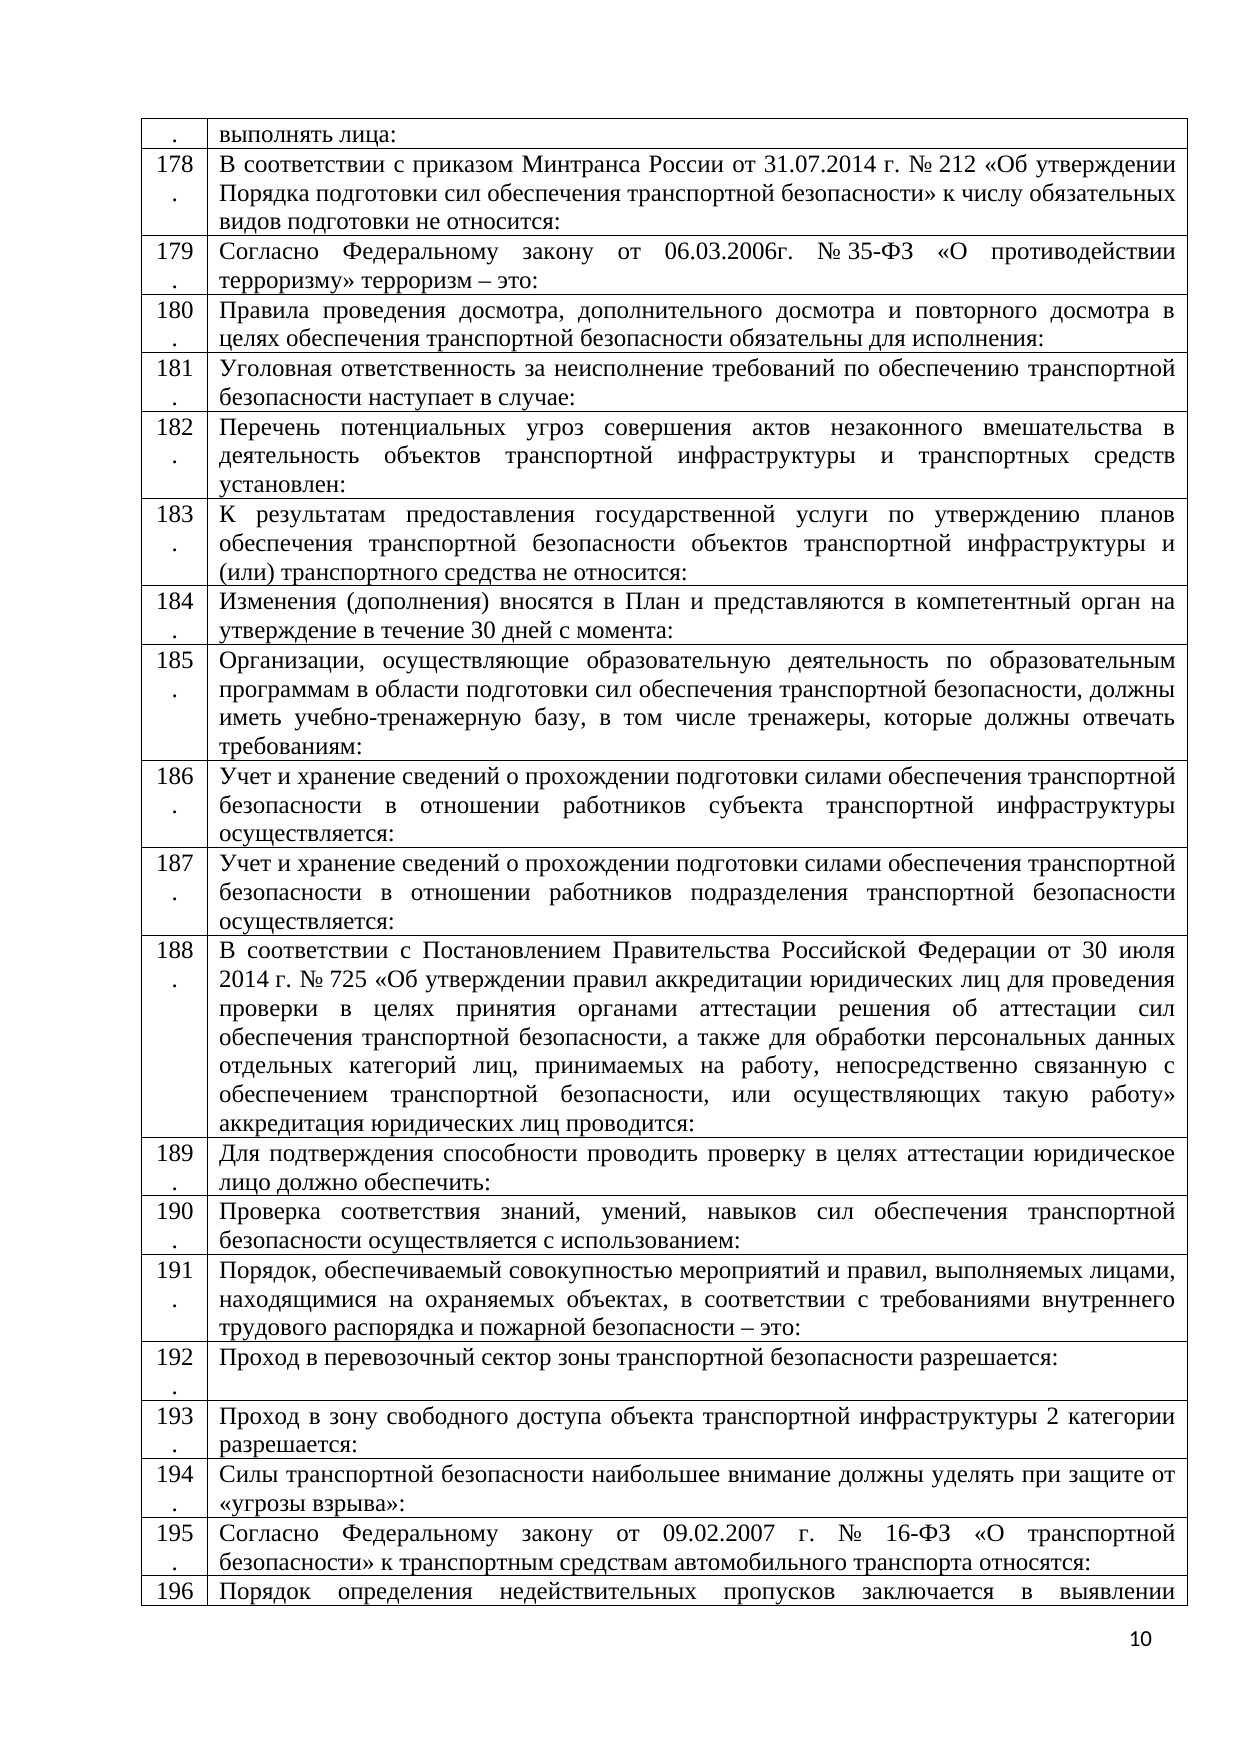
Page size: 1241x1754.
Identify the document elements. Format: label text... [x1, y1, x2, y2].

table_cell 180. [142, 295, 207, 352]
table_cell Правила проведения досмотра, дополнительного досмотра и повторного досмотра в целях обеспечения транспортной безопасности обязательны для исполнения: [208, 295, 1187, 352]
table_cell 192. [142, 1342, 207, 1400]
table_cell К результатам предоставления государственной услуги по утверждению планов обеспечения транспортной безопасности объектов транспортной инфраструктуры и (или) транспортного средства не относится: [208, 499, 1187, 585]
table_cell Учет и хранение сведений о прохождении подготовки силами обеспечения транспортной безопасности в отношении работников подразделения транспортной безопасности осуществляется: [208, 848, 1187, 934]
table_cell 182. [142, 412, 207, 498]
table_cell 190. [142, 1196, 207, 1254]
table_cell Учет и хранение сведений о прохождении подготовки силами обеспечения транспортной безопасности в отношении работников субъекта транспортной инфраструктуры осуществляется: [208, 761, 1187, 847]
table_cell 191. [142, 1255, 207, 1341]
table_cell 179. [142, 236, 207, 294]
table_cell 184. [142, 586, 207, 644]
table_cell Проверка соответствия знаний, умений, навыков сил обеспечения транспортной безопасности осуществляется с использованием: [208, 1196, 1187, 1254]
table_cell Силы транспортной безопасности наибольшее внимание должны уделять при защите от «угрозы взрыва»: [208, 1459, 1187, 1517]
table_cell Уголовная ответственность за неисполнение требований по обеспечению транспортной безопасности наступает в случае: [208, 353, 1187, 411]
table_cell Проход в перевозочный сектор зоны транспортной безопасности разрешается: [208, 1342, 1187, 1400]
table_cell В соответствии с приказом Минтранса России от 31.07.2014 г. № 212 «Об утверждении Порядка подготовки сил обеспечения транспортной безопасности» к числу обязательных видов подготовки не относится: [208, 149, 1187, 235]
table_cell 188. [142, 936, 207, 1137]
table_cell Для подтверждения способности проводить проверку в целях аттестации юридическое лицо должно обеспечить: [208, 1138, 1187, 1195]
table_cell 195. [142, 1518, 207, 1575]
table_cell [208, 119, 1187, 148]
table_cell Организации, осуществляющие образовательную деятельность по образовательным программам в области подготовки сил обеспечения транспортной безопасности, должны иметь учебно-тренажерную базу, в том числе тренажеры, которые должны отвечать требованиям: [208, 645, 1187, 760]
table_cell 181. [142, 353, 207, 411]
table_cell Порядок, обеспечиваемый совокупностью мероприятий и правил, выполняемых лицами, находящимися на охраняемых объектах, в соответствии с требованиями внутреннего трудового распорядка и пожарной безопасности – это: [208, 1255, 1187, 1341]
table_cell 187. [142, 848, 207, 934]
table_cell В соответствии с Постановлением Правительства Российской Федерации от 30 июля 2014 г. № 725 «Об утверждении правил аккредитации юридических лиц для проведения проверки в целях принятия органами аттестации решения об аттестации сил обеспечения транспортной безопасности, а также для обработки персональных данных отдельных категорий лиц, принимаемых на работу, непосредственно связанную с обеспечением транспортной безопасности, или осуществляющих такую работу» аккредитация юридических лиц проводится: [208, 936, 1187, 1137]
table_cell 189. [142, 1138, 207, 1195]
table_cell 196. [142, 1576, 207, 1605]
table_cell Проход в зону свободного доступа объекта транспортной инфраструктуры 2 категории разрешается: [208, 1401, 1187, 1458]
table_cell Согласно Федеральному закону от 06.03.2006г. № 35-ФЗ «О противодействии терроризму» терроризм – это: [208, 236, 1187, 294]
table_cell 194. [142, 1459, 207, 1517]
table_cell 193. [142, 1401, 207, 1458]
table_cell 177. [142, 119, 207, 148]
table_cell 178. [142, 149, 207, 235]
table_cell 185. [142, 645, 207, 760]
table_cell 183. [142, 499, 207, 585]
table_cell Перечень потенциальных угроз совершения актов незаконного вмешательства в деятельность объектов транспортной инфраструктуры и транспортных средств установлен: [208, 412, 1187, 498]
table_cell Изменения (дополнения) вносятся в План и представляются в компетентный орган на утверждение в течение 30 дней с момента: [208, 586, 1187, 644]
table_cell 186. [142, 761, 207, 847]
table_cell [208, 1576, 1187, 1605]
table_cell Согласно Федеральному закону от 09.02.2007 г. № 16-ФЗ «О транспортной безопасности» к транспортным средствам автомобильного транспорта относятся: [208, 1518, 1187, 1575]
